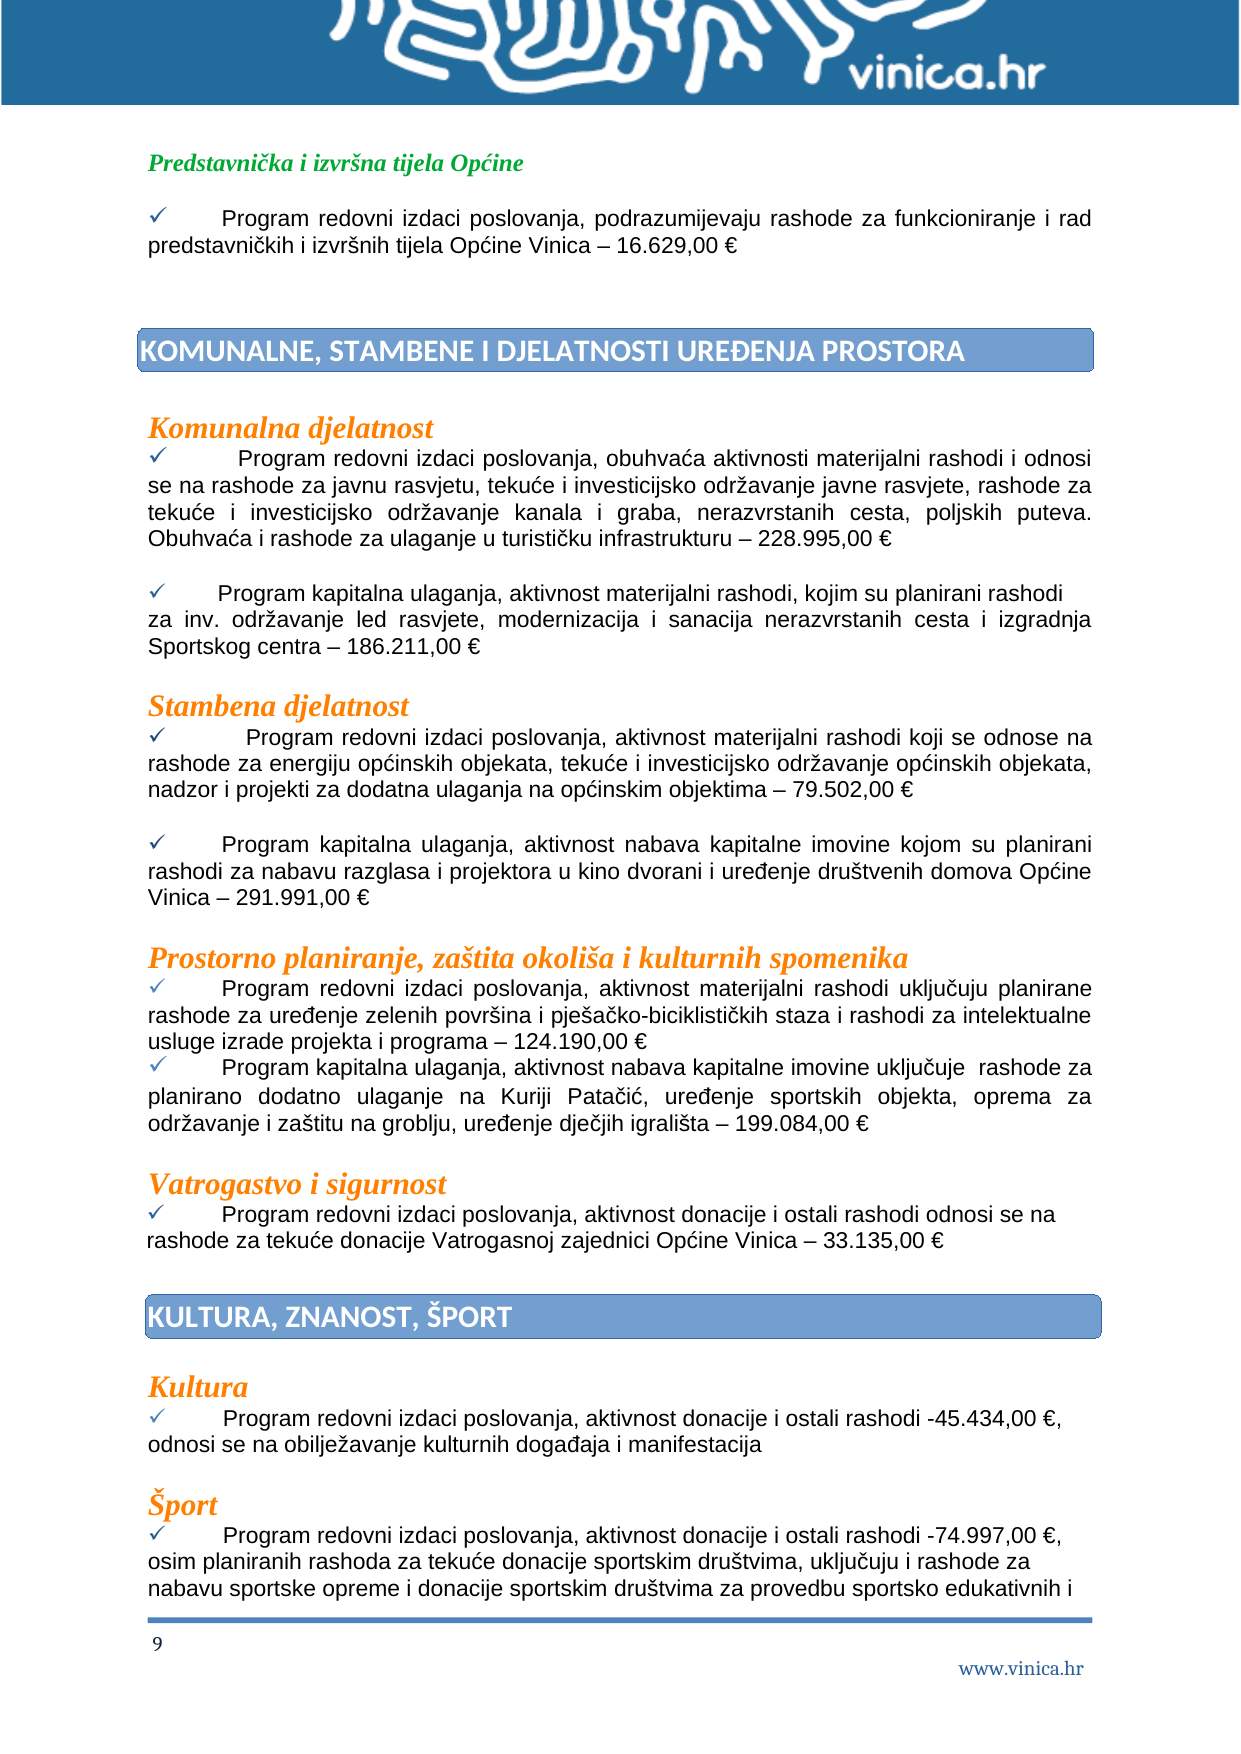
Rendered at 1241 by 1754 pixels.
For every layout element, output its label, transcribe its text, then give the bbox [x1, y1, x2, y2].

list Program redovni izdaci poslovanja, obuhvaća aktivnosti materijalni rashodi i odnosi se na rashode za javnu rasvjetu, tekuće i investicijsko održavanje javne rasvjete, rashode za tekuće i investicijsko održavanje kanala i graba, nerazvrstanih cesta, poljskih puteva. Obuhvaća i rashode za ulaganje u turističku infrastrukturu – 228.995,00 € [148, 445, 1093, 551]
text odnosi se na obilježavanje kulturnih događaja i manifestacija [148, 1431, 1093, 1457]
text Kultura [148, 1369, 1093, 1404]
list za inv. održavanje led rasvjete, modernizacija i sanacija nerazvrstanih cesta i izgradnja Sportskog centra – 186.211,00 € [148, 606, 1093, 659]
text Vatrogastvo i sigurnost [148, 1165, 1093, 1201]
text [148, 1548, 1093, 1601]
text rashode za tekuće donacije Vatrogasnoj zajednici Općine Vinica – 33.135,00 € [146, 1227, 1093, 1254]
list Program kapitalna ulaganja, aktivnost materijalni rashodi, kojim su planirani rashodi [148, 580, 1093, 606]
list Program redovni izdaci poslovanja, aktivnost donacije i ostali rashodi -74.997,00 €, [148, 1522, 1093, 1548]
list Program redovni izdaci poslovanja, aktivnost materijalni rashodi koji se odnose na rashode za energiju općinskih objekata, tekuće i investicijsko održavanje općinskih objekata, nadzor i projekti za dodatna ulaganja na općinskim objektima – 79.502,00 € [148, 724, 1093, 803]
text Šport [148, 1486, 1093, 1522]
text Stambena djelatnost [148, 688, 1093, 724]
text Prostorno planiranje, zaštita okoliša i kulturnih spomenika [148, 939, 1093, 975]
list Program redovni izdaci poslovanja, podrazumijevaju rashode za funkcioniranje i rad predstavničkih i izvršnih tijela Općine Vinica – 16.629,00 € [148, 205, 1093, 258]
text Predstavnička i izvršna tijela Općine [148, 148, 1093, 176]
list Program redovni izdaci poslovanja, aktivnost donacije i ostali rashodi -45.434,00 €, [148, 1404, 1093, 1431]
list Program redovni izdaci poslovanja, aktivnost materijalni rashodi uključuju planirane rashode za uređenje zelenih površina i pješačko-biciklističkih staza i rashodi za intelektualne usluge izrade projekta i programa – 124.190,00 € [148, 975, 1093, 1054]
text Komunalna djelatnost [148, 409, 1093, 445]
picture [0, 0, 1241, 105]
list Program kapitalna ulaganja, aktivnost nabava kapitalne imovine uključuje rashode za planirano dodatno ulaganje na Kuriji Patačić, uređenje sportskih objekta, oprema za održavanje i zaštitu na groblju, uređenje dječjih igrališta – 199.084,00 € [148, 1054, 1093, 1136]
list Program kapitalna ulaganja, aktivnost nabava kapitalne imovine kojom su planirani rashodi za nabavu razglasa i projektora u kino dvorani i uređenje društvenih domova Općine Vinica – 291.991,00 € [148, 831, 1093, 911]
list Program redovni izdaci poslovanja, aktivnost donacije i ostali rashodi odnosi se na [146, 1201, 1093, 1227]
